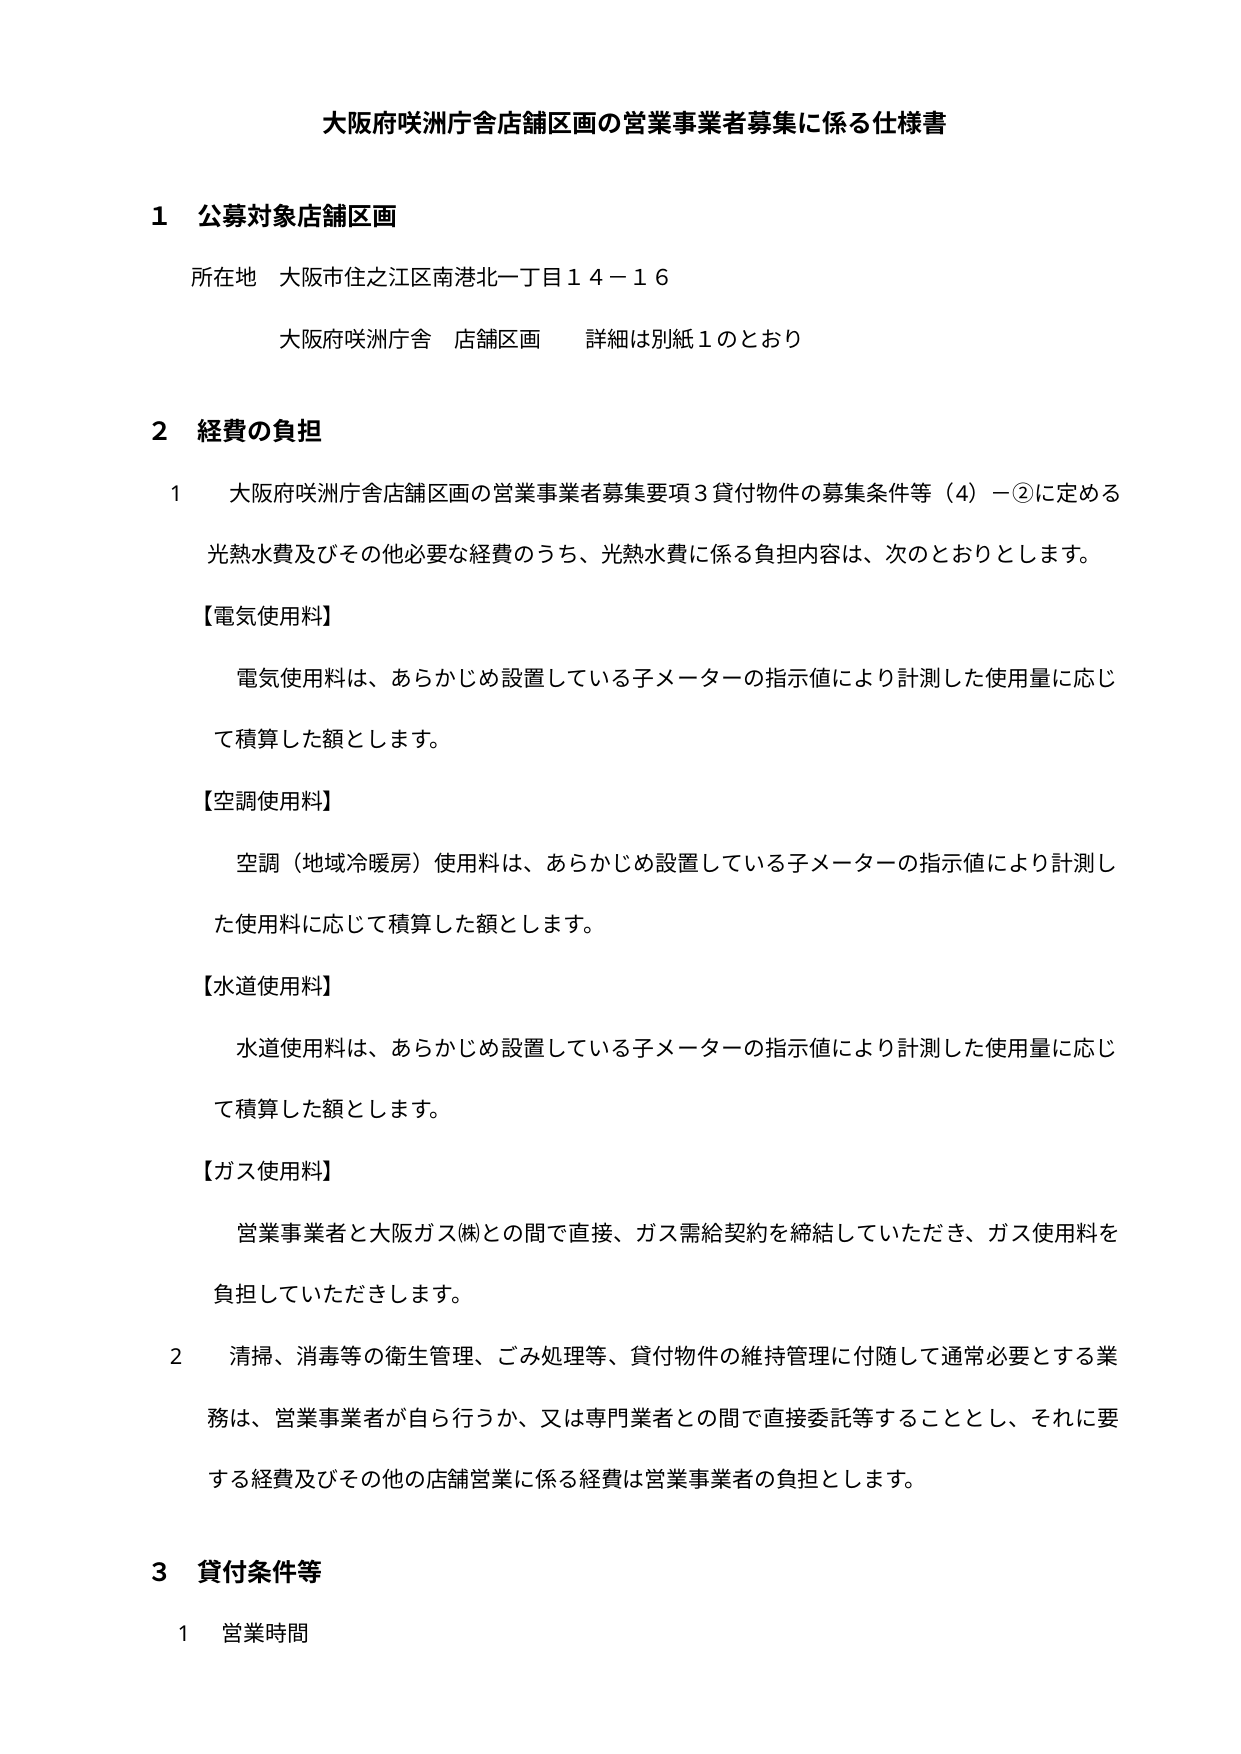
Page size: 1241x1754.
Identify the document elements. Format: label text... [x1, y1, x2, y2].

text 電気使用料は、あらかじめ設置している子メーターの指示値により計測した使用量に応じて積算した額とします。 [148, 646, 1122, 769]
text 大阪府咲洲庁舎店舗区画の営業事業者募集に係る仕様書 [148, 91, 1122, 152]
text 【水道使用料】 [148, 954, 1122, 1016]
list 営業時間 [177, 1602, 1122, 1663]
text 【電気使用料】 [148, 584, 1122, 646]
text 水道使用料は、あらかじめ設置している子メーターの指示値により計測した使用量に応じて積算した額とします。 [148, 1016, 1122, 1139]
text 【空調使用料】 [148, 769, 1122, 831]
text 大阪府咲洲庁舎 店舗区画 詳細は別紙１のとおり [148, 307, 1122, 368]
list 大阪府咲洲庁舎店舗区画の営業事業者募集要項３貸付物件の募集条件等（4）－②に定める光熱水費及びその他必要な経費のうち、光熱水費に係る負担内容は、次のとおりとします。 [169, 461, 1122, 584]
text 【ガス使用料】 [148, 1139, 1122, 1201]
text ２ 経費の負担 [148, 399, 1122, 461]
text 営業事業者と大阪ガス㈱との間で直接、ガス需給契約を締結していただき、ガス使用料を負担していただきします。 [148, 1201, 1122, 1324]
text 空調（地域冷暖房）使用料は、あらかじめ設置している子メーターの指示値により計測した使用料に応じて積算した額とします。 [148, 831, 1122, 954]
text １ 公募対象店舗区画 [148, 183, 1122, 245]
text ３ 貸付条件等 [148, 1540, 1122, 1602]
text 所在地 大阪市住之江区南港北一丁目１４－１６ [148, 245, 1122, 307]
list 清掃、消毒等の衛生管理、ごみ処理等、貸付物件の維持管理に付随して通常必要とする業務は、営業事業者が自ら行うか、又は専門業者との間で直接委託等することとし、それに要する経費及びその他の店舗営業に係る経費は営業事業者の負担とします。 [169, 1324, 1122, 1509]
